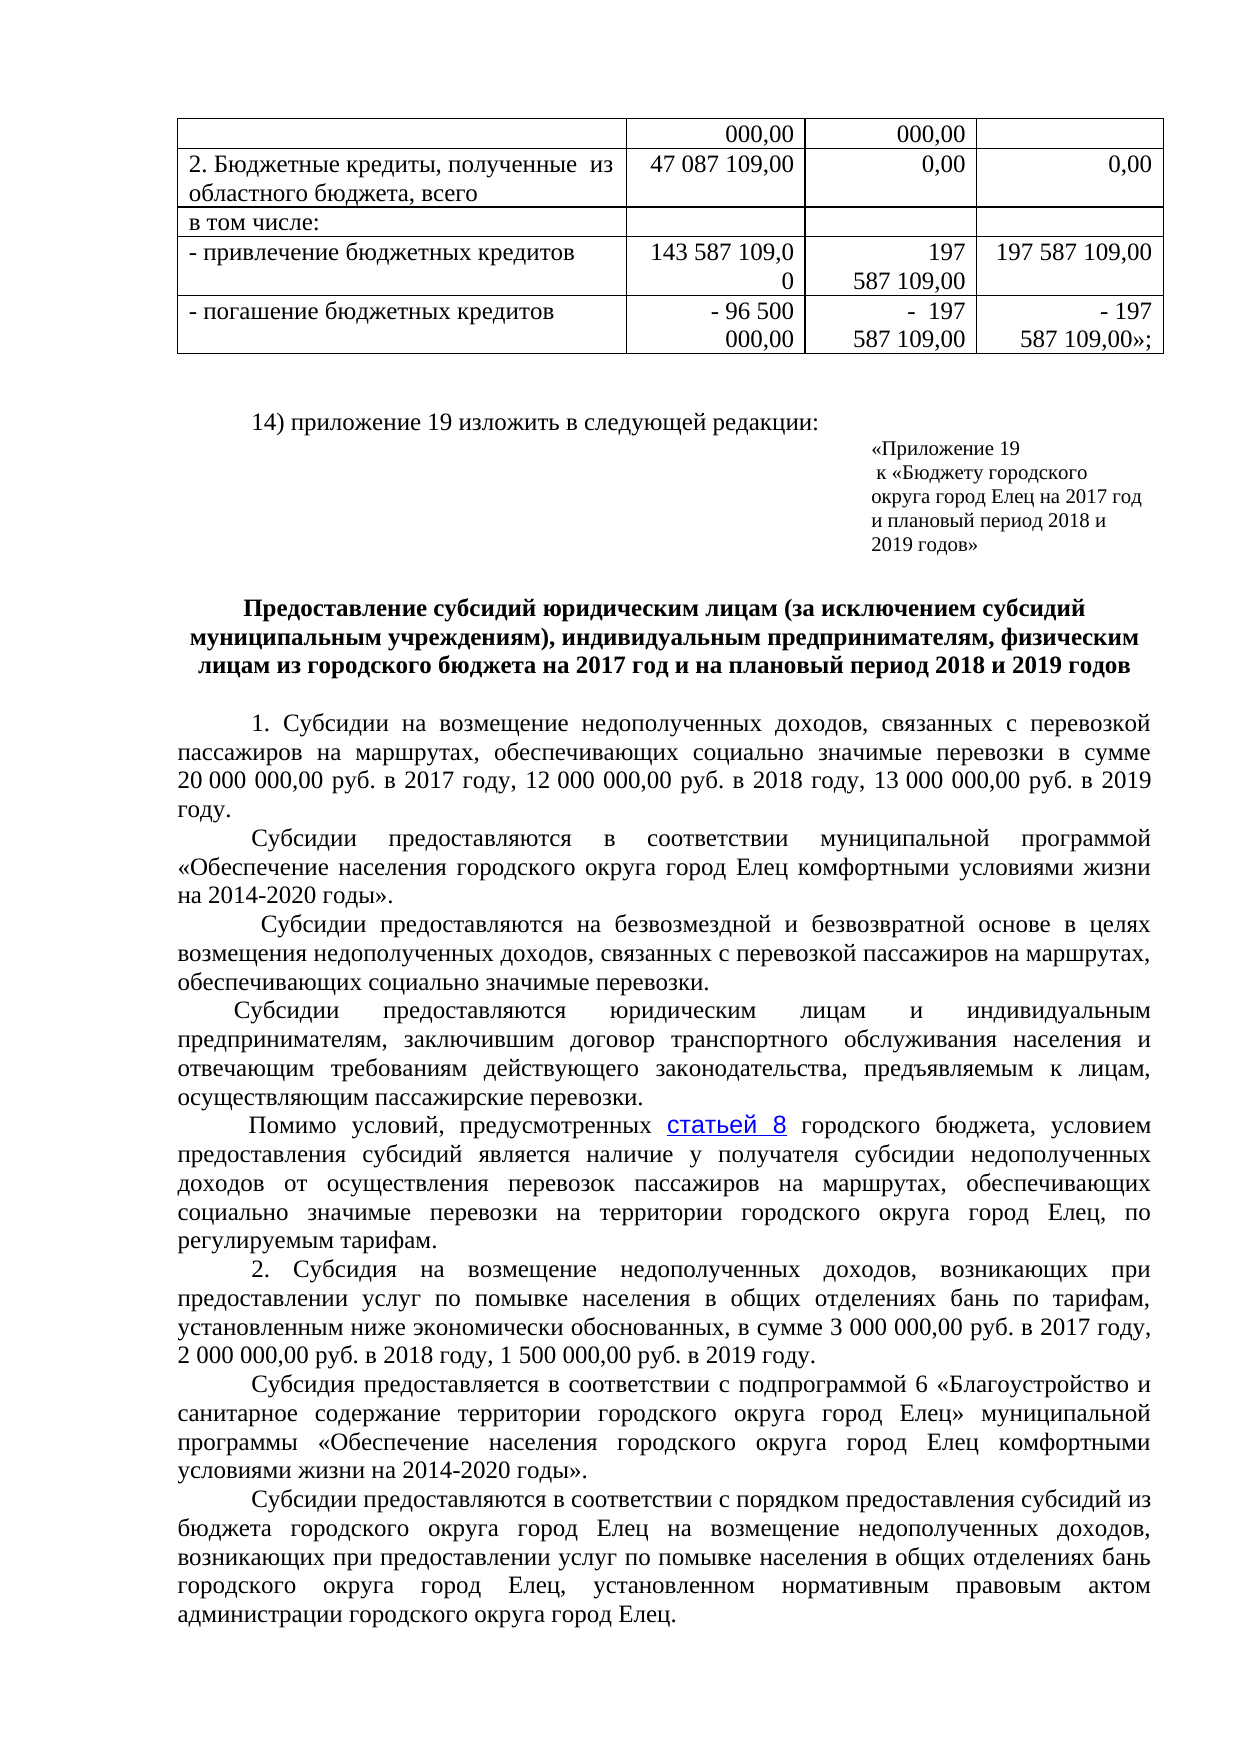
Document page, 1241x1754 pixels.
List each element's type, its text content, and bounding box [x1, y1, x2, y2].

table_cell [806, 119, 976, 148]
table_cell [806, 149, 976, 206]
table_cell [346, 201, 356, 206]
text Субсидии предоставляются юридическим лицам и индивидуальным предпринимателям, заключившим договор транспортного обслуживания населения и отвечающим требованиям действующего законодательства, предъявляемым к лицам, осуществляющим пассажирские перевозки. [177, 995, 1152, 1110]
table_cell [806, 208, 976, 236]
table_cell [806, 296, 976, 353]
text к «Бюджету городского округа город Елец на 2017 год и плановый период 2018 и 2019 годов» [871, 460, 1152, 556]
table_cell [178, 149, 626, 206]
text 14) приложение 19 изложить в следующей редакции: [177, 407, 1152, 436]
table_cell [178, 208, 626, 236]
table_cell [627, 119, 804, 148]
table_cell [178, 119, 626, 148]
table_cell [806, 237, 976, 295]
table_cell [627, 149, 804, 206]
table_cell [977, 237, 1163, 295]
text Субсидии предоставляются на безвозмездной и безвозвратной основе в целях возмещения недополученных доходов, связанных с перевозкой пассажиров на маршрутах, обеспечивающих социально значимые перевозки. [177, 909, 1152, 995]
text Предоставление субсидий юридическим лицам (за исключением субсидий муниципальным учреждениям), индивидуальным предпринимателям, физическим лицам из городского бюджета на 2017 год и на плановый период 2018 и 2019 годов [177, 593, 1152, 679]
text «Приложение 19 [871, 436, 1152, 460]
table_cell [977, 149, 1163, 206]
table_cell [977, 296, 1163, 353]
text Субсидии предоставляются в соответствии муниципальной программой «Обеспечение населения городского округа город Елец комфортными условиями жизни на 2014-2020 годы». [177, 823, 1152, 909]
text Помимо условий, предусмотренных статьей 8 городского бюджета, условием предоставления субсидий является наличие у получателя субсидии недополученных доходов от осуществления перевозок пассажиров на маршрутах, обеспечивающих социально значимые перевозки на территории городского округа город Елец, по регулируемым тарифам. [177, 1110, 1152, 1254]
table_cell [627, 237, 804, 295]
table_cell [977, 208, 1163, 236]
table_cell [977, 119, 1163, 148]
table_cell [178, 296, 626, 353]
text Субсидии предоставляются в соответствии с порядком предоставления субсидий из бюджета городского округа город Елец на возмещение недополученных доходов, возникающих при предоставлении услуг по помывке населения в общих отделениях бань городского округа город Елец, установленном нормативным правовым актом администрации городского округа город Елец. [177, 1484, 1152, 1628]
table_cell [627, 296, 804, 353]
text 2. Субсидия на возмещение недополученных доходов, возникающих при предоставлении услуг по помывке населения в общих отделениях бань по тарифам, установленным ниже экономически обоснованных, в сумме 3 000 000,00 руб. в 2017 году, 2 000 000,00 руб. в 2018 году, 1 500 000,00 руб. в 2019 году. [177, 1254, 1152, 1369]
text Субсидия предоставляется в соответствии с подпрограммой 6 «Благоустройство и санитарное содержание территории городского округа город Елец» муниципальной программы «Обеспечение населения городского округа город Елец комфортными условиями жизни на 2014-2020 годы». [177, 1369, 1152, 1484]
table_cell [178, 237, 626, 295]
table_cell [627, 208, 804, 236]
text 1. Субсидии на возмещение недополученных доходов, связанных с перевозкой пассажиров на маршрутах, обеспечивающих социально значимые перевозки в сумме 20 000 000,00 руб. в 2017 году, 12 000 000,00 руб. в 2018 году, 13 000 000,00 руб. в 2019 году. [177, 708, 1152, 823]
